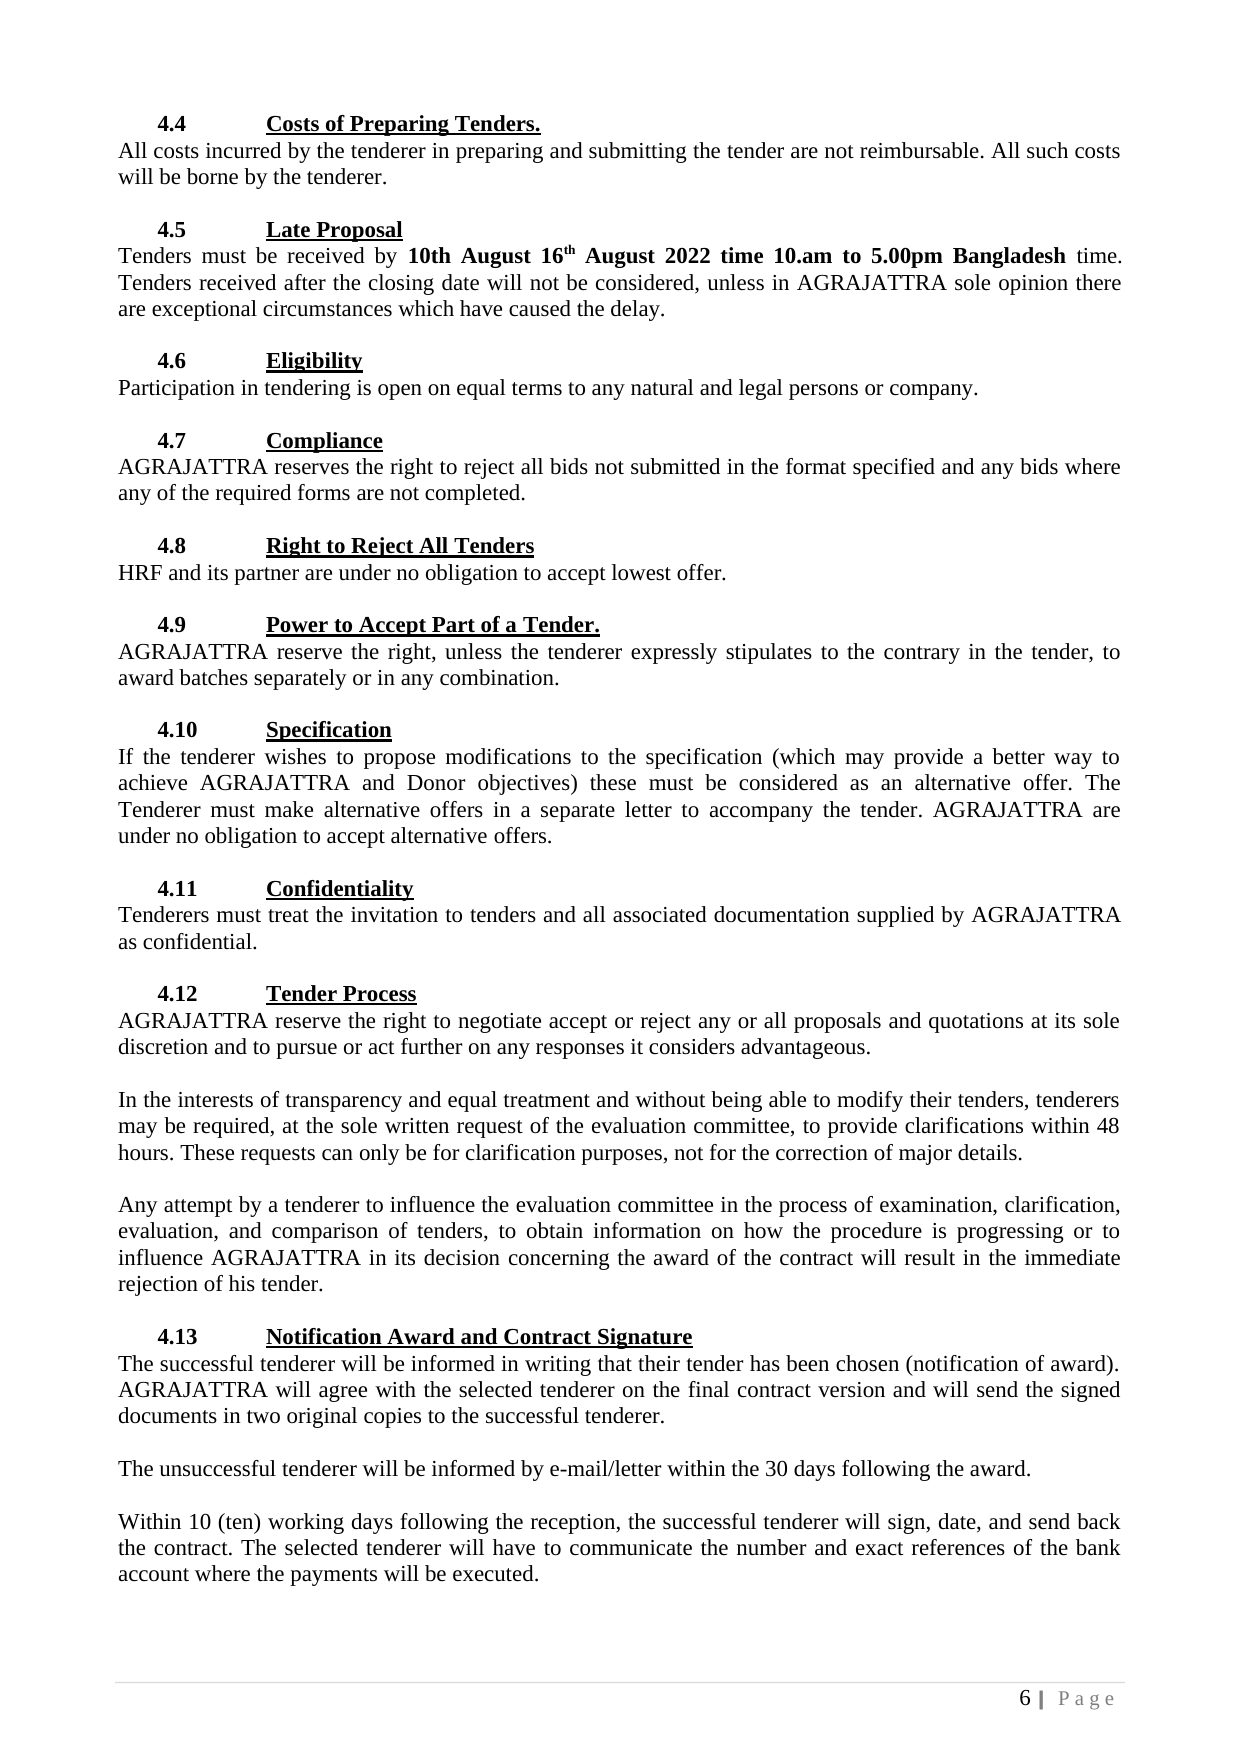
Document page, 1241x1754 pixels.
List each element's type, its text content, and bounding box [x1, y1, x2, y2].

text Any attempt by a tenderer to influence the evaluation committee in the process of examination, clarification, evaluation, and comparison of tenders, to obtain information on how the procedure is progressing or to influence AGRAJATTRA in its decision concerning the award of the contract will result in the immediate rejection of his tender. [118, 1191, 1123, 1297]
subtitle Notification Award and Contract Signature [157, 1323, 1165, 1349]
text AGRAJATTRA reserve the right to negotiate accept or reject any or all proposals and quotations at its sole discretion and to pursue or act further on any responses it considers advantageous. [118, 1007, 1122, 1059]
subtitle Power to Accept Part of a Tender. [157, 611, 1165, 638]
subtitle Tender Process [157, 980, 1165, 1007]
text HRF and its partner are under no obligation to accept lowest offer. [118, 559, 1165, 585]
subtitle Late Proposal [157, 216, 1165, 242]
subtitle Specification [157, 717, 1165, 743]
text The successful tenderer will be informed in writing that their tender has been chosen (notification of award). AGRAJATTRA will agree with the selected tenderer on the final contract version and will send the signed documents in two original copies to the successful tenderer. [118, 1349, 1122, 1429]
text If the tenderer wishes to propose modifications to the specification (which may provide a better way to achieve AGRAJATTRA and Donor objectives) these must be considered as an alternative offer. The Tenderer must make alternative offers in a separate letter to accompany the tender. AGRAJATTRA are under no obligation to accept alternative offers. [118, 743, 1123, 848]
text AGRAJATTRA reserve the right, unless the tenderer expressly stipulates to the contrary in the tender, to award batches separately or in any combination. [118, 638, 1122, 691]
text Participation in tendering is open on equal terms to any natural and legal persons or company. [118, 374, 1165, 400]
text Tenderers must treat the invitation to tenders and all associated documentation supplied by AGRAJATTRA as confidential. [118, 901, 1123, 954]
text In the interests of transparency and equal treatment and without being able to modify their tenders, tenderers may be required, at the sole written request of the evaluation committee, to provide clarifications within 48 hours. These requests can only be for clarification purposes, not for the correction of major details. [118, 1086, 1123, 1165]
subtitle Confidentiality [157, 875, 1165, 901]
subtitle Compliance [157, 427, 1165, 453]
text Within 10 (ten) working days following the reception, the successful tenderer will sign, date, and send back the contract. The selected tenderer will have to communicate the number and exact references of the bank account where the payments will be executed. [118, 1508, 1123, 1587]
text All costs incurred by the tenderer in preparing and submitting the tender are not reimbursable. All such costs will be borne by the tenderer. [118, 137, 1123, 189]
text AGRAJATTRA reserves the right to reject all bids not submitted in the format specified and any bids where any of the required forms are not completed. [118, 453, 1123, 506]
subtitle Eligibility [157, 348, 1165, 374]
subtitle Right to Reject All Tenders [157, 532, 1165, 558]
text Tenders must be received by 10th August 16th August 2022 time 10.am to 5.00pm Bangladesh time. Tenders received after the closing date will not be considered, unless in AGRAJATTRA sole opinion there are exceptional circumstances which have caused the delay. [118, 242, 1123, 321]
text The unsuccessful tenderer will be informed by e-mail/letter within the 30 days following the award. [118, 1455, 1165, 1481]
subtitle Costs of Preparing Tenders. [157, 110, 1165, 137]
